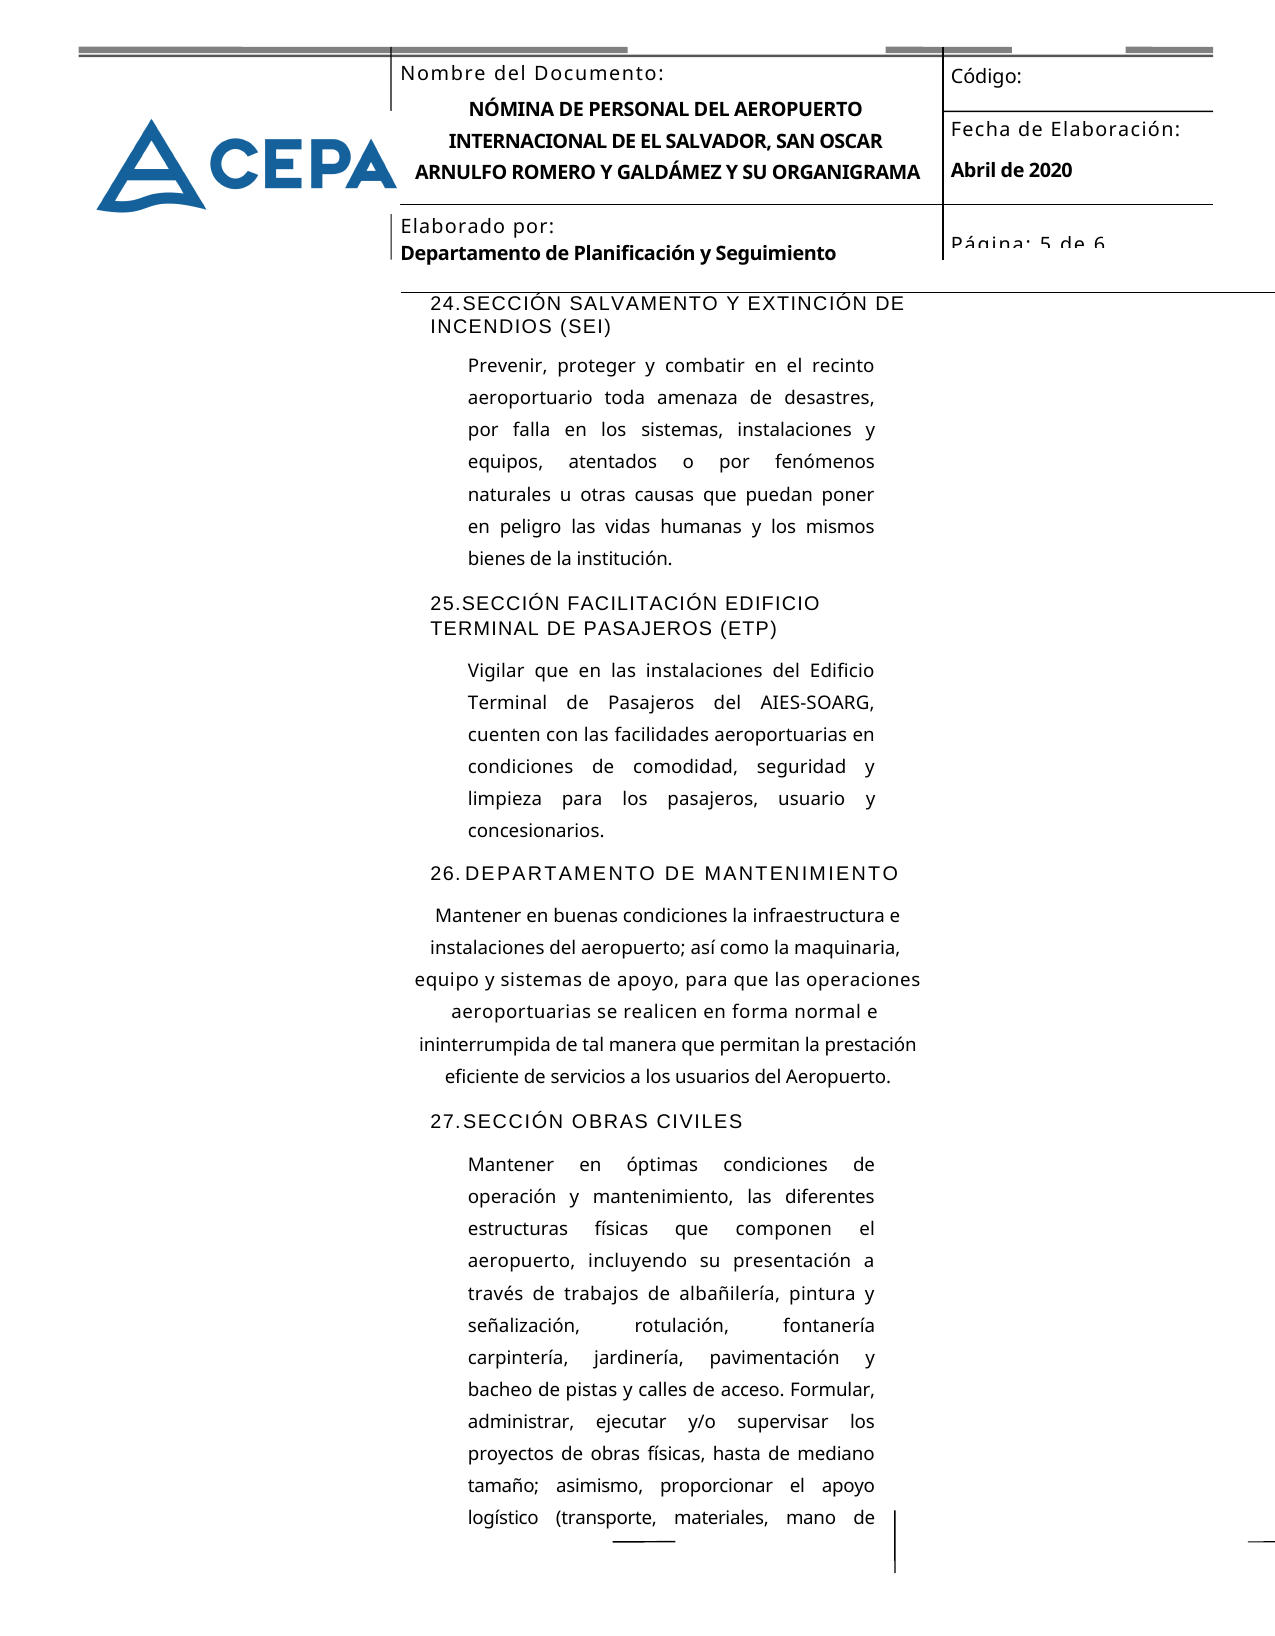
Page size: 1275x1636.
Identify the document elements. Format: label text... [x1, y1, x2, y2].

picture [95, 111, 401, 214]
text Nombre del Documento: [400, 62, 935, 84]
text Vigilar que en las instalaciones del Edificio Terminal de Pasajeros del AIES-SOARG, cuenten con las facilidades aeroportuarias en condiciones de comodidad, seguridad y limpieza para los pasajeros, usuario y concesionarios. [468, 657, 875, 843]
text NÓMINA DE PERSONAL DEL AEROPUERTO INTERNACIONAL DE EL SALVADOR, SAN OSCAR ARNULFO ROMERO Y GALDÁMEZ Y SU ORGANIGRAMA [400, 96, 935, 185]
list SECCIÓN FACILITACIÓN EDIFICIO TERMINAL DE PASAJEROS (ETP) [430, 592, 935, 640]
text Elaborado por: [400, 212, 935, 239]
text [468, 1152, 875, 1530]
list DEPARTAMENTO DE MANTENIMIENTO [430, 864, 935, 884]
text Prevenir, proteger y combatir en el recinto aeroportuario toda amenaza de desastres, por falla en los sistemas, instalaciones y equipos, atentados o por fenómenos naturales u otras causas que puedan poner en peligro las vidas humanas y los mismos bienes de la institución. [468, 352, 875, 571]
list SECCIÓN SALVAMENTO Y EXTINCIÓN DE INCENDIOS (SEI) [430, 293, 935, 337]
list SECCIÓN OBRAS CIVILES [430, 1110, 935, 1133]
text Mantener en buenas condiciones la infraestructura e instalaciones del aeropuerto; así como la maquinaria, equipo y sistemas de apoyo, para que las operaciones aeroportuarias se realicen en forma normal e ininterrumpida de tal manera que permitan la prestación eficiente de servicios a los usuarios del Aeropuerto. [400, 903, 935, 1088]
text Departamento de Planificación y Seguimiento [400, 239, 935, 266]
